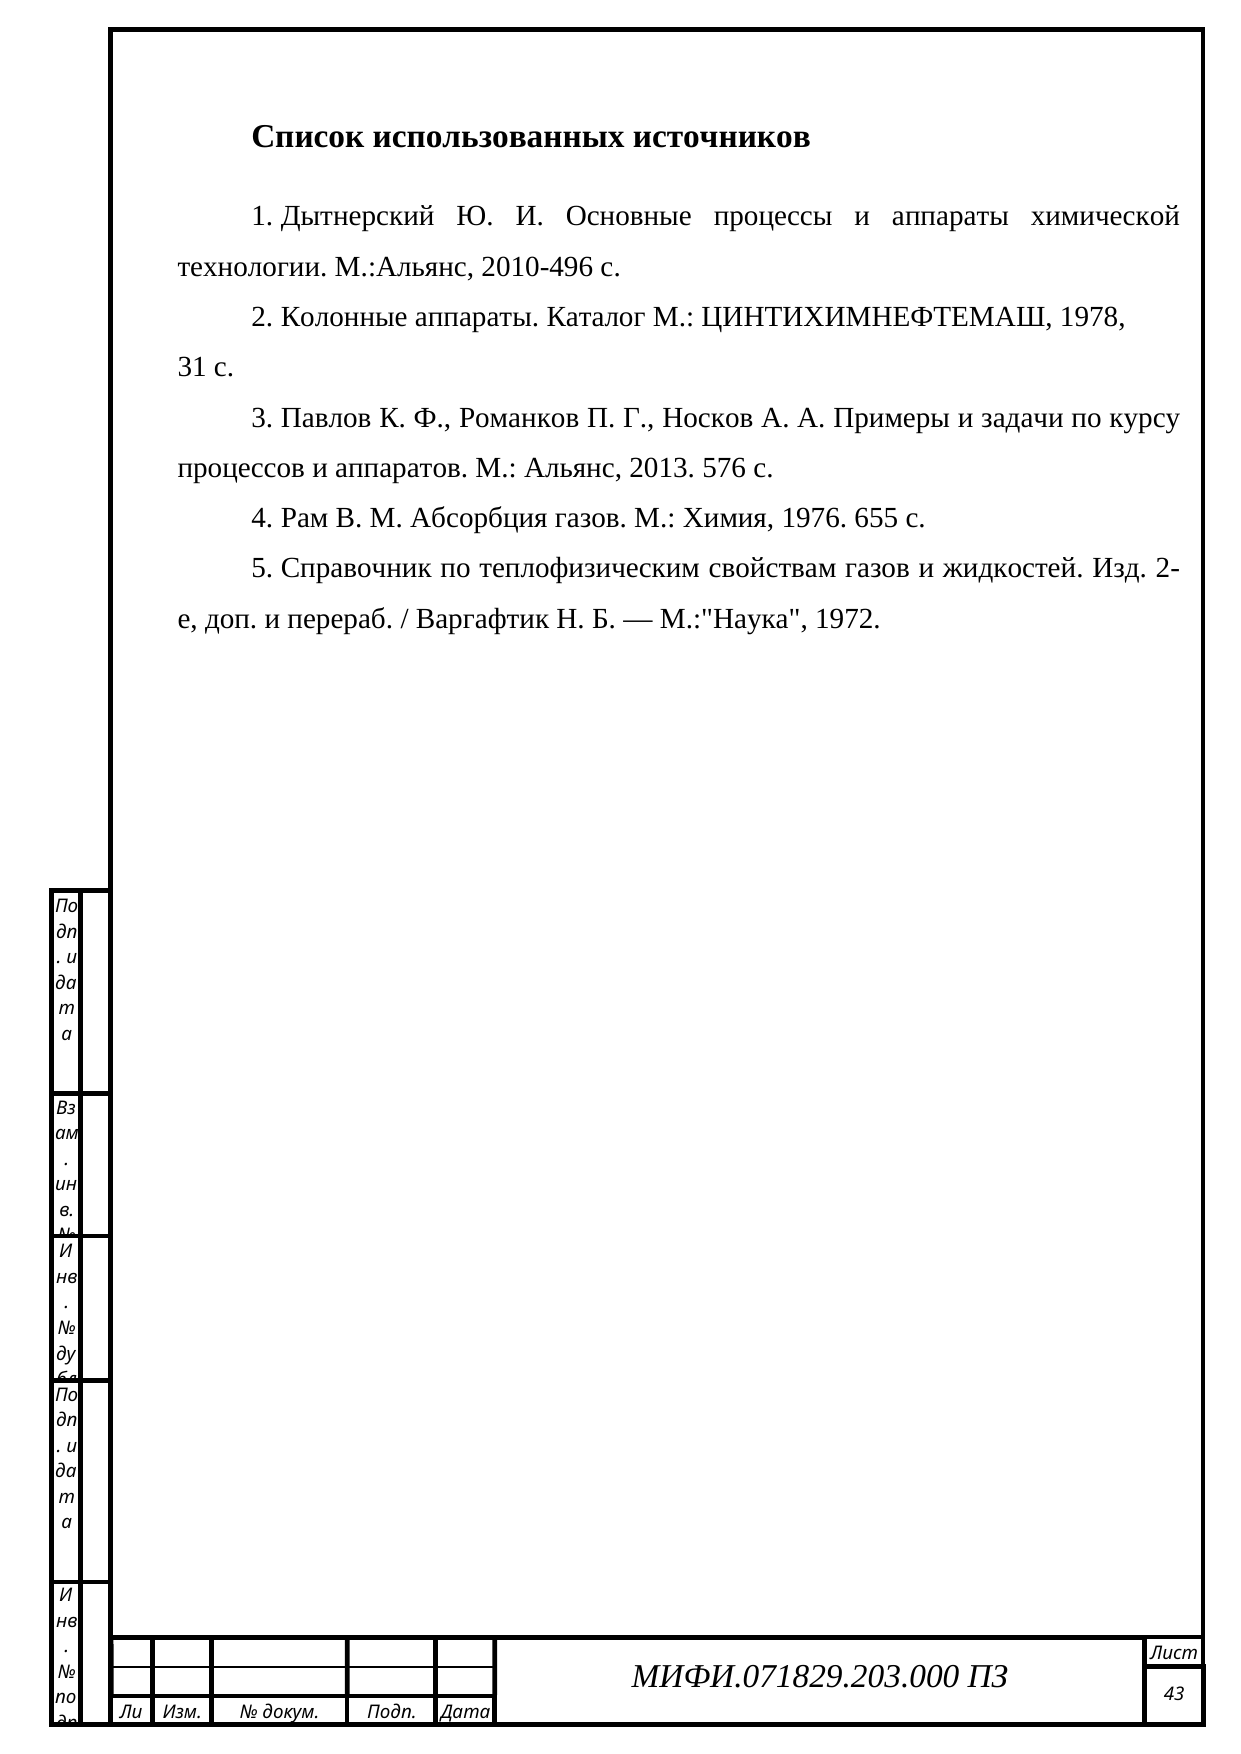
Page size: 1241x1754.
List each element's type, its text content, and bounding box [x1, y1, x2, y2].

list Павлов К. Ф., Романков П. Г., Носков А. А. Примеры и задачи по курсу процессов и аппаратов. М.: Альянс, 2013. 576 с. [177, 400, 1181, 483]
list Справочник по теплофизическим свойствам газов и жидкостей. Изд. 2-е, доп. и перераб. / Варгафтик Н. Б. — М.:"Наука", 1972. [177, 551, 1181, 634]
list Рам В. М. Абсорбция газов. М.: Химия, 1976. 655 с. [177, 500, 1181, 534]
list Колонные аппараты. Каталог М.: ЦИНТИХИМНЕФТЕМАШ, 1978, 31 с. [177, 299, 1181, 383]
list Дытнерский Ю. И. Основные процессы и аппараты химической технологии. М.:Альянс, 2010-496 с. [177, 198, 1181, 282]
subtitle Список использованных источников [177, 116, 1181, 154]
